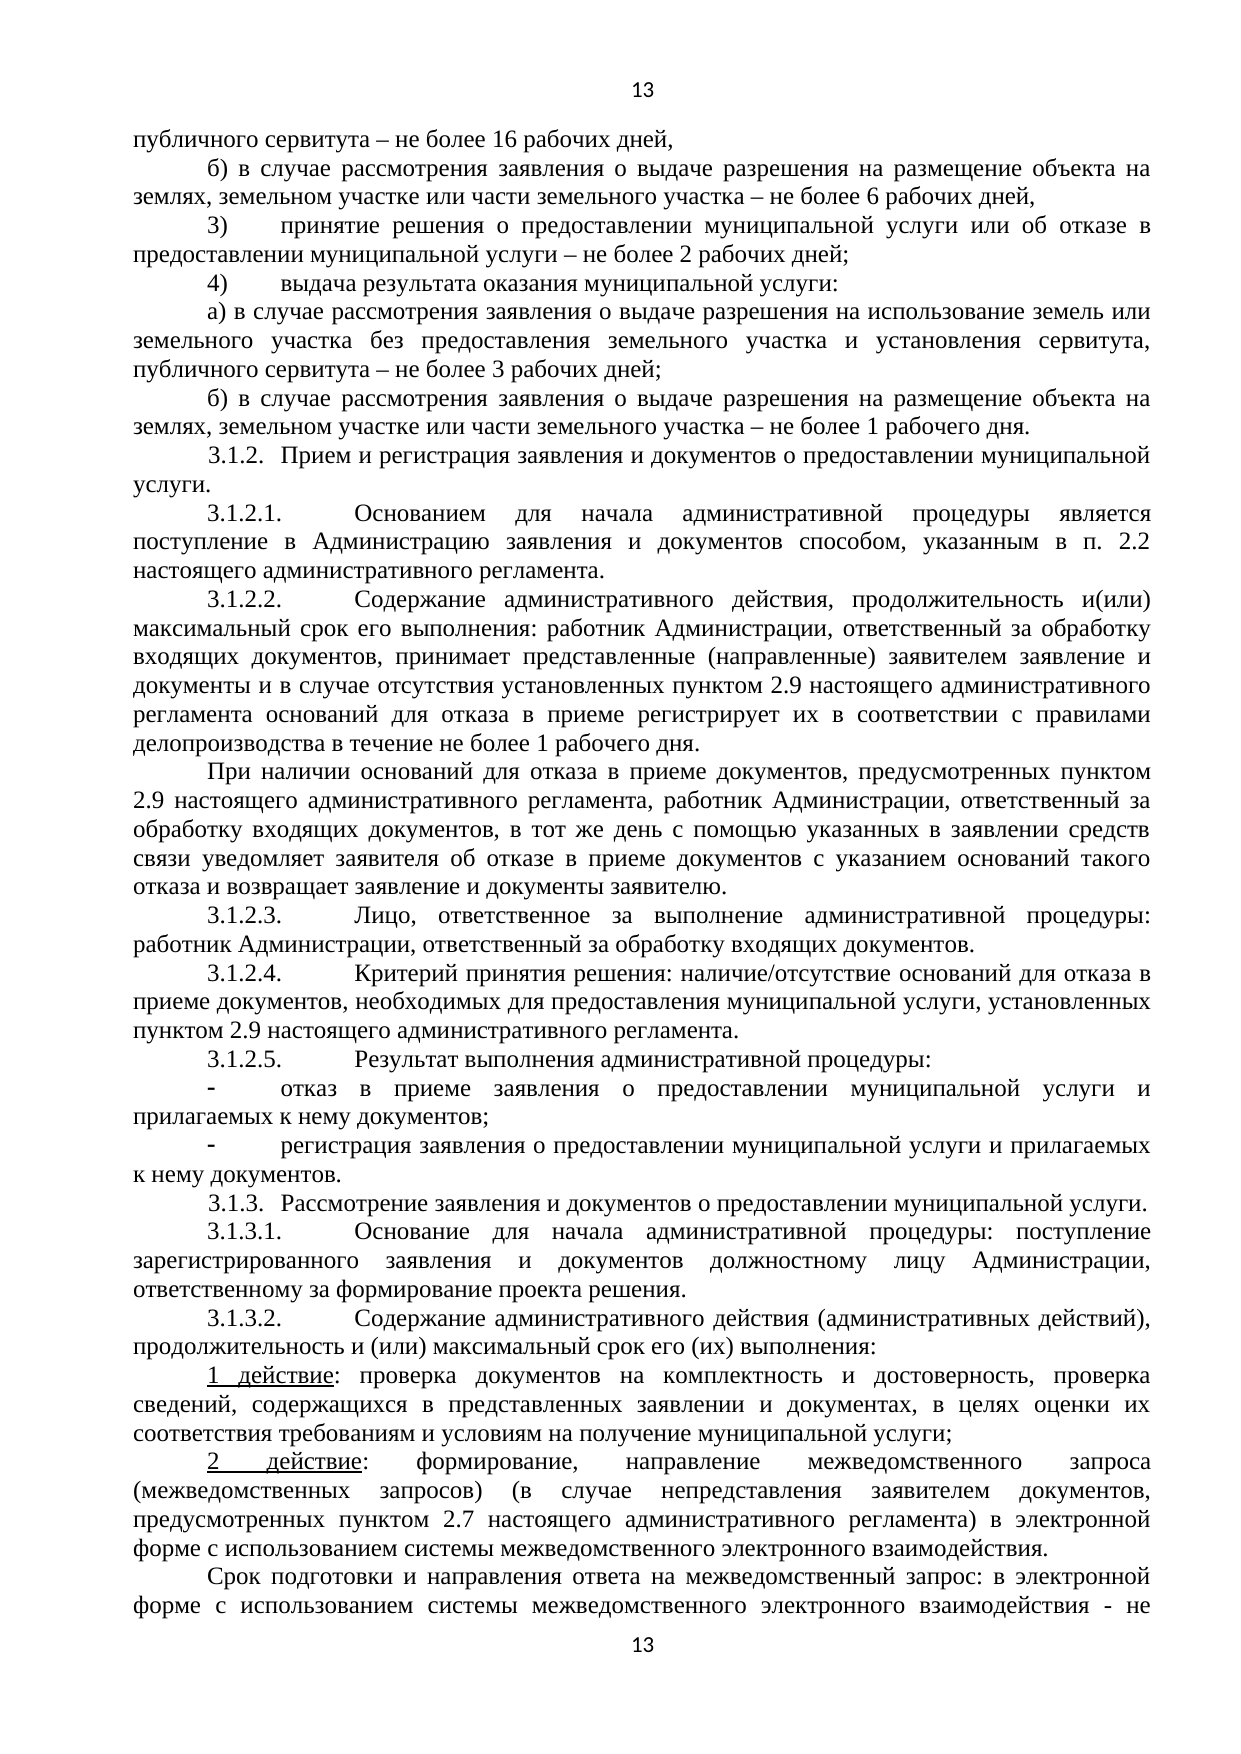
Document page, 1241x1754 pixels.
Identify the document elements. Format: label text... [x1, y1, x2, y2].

list отказ в приеме заявления о предоставлении муниципальной услуги и прилагаемых к нему документов; [133, 1073, 1152, 1130]
list выдача результата оказания муниципальной услуги: [133, 268, 1152, 296]
list Результат выполнения административной процедуры: [133, 1044, 1152, 1073]
list Лицо, ответственное за выполнение административной процедуры: работник Администрации, ответственный за обработку входящих документов. [133, 900, 1152, 958]
list При наличии оснований для отказа в приеме документов, предусмотренных пунктом 2.9 настоящего административного регламента, работник Администрации, ответственный за обработку входящих документов, в тот же день с помощью указанных в заявлении средств связи уведомляет заявителя об отказе в приеме документов с указанием оснований такого отказа и возвращает заявление и документы заявителю. [133, 756, 1152, 900]
list Содержание административного действия (административных действий), продолжительность и (или) максимальный срок его (их) выполнения: [133, 1303, 1152, 1360]
list 2 действие: формирование, направление межведомственного запроса (межведомственных запросов) (в случае непредставления заявителем документов, предусмотренных пунктом 2.7 настоящего административного регламента) в электронной форме с использованием системы межведомственного электронного взаимодействия. [133, 1446, 1152, 1561]
list б) в случае рассмотрения заявления о выдаче разрешения на размещение объекта на землях, земельном участке или части земельного участка – не более 1 рабочего дня. [133, 383, 1152, 440]
list регистрация заявления о предоставлении муниципальной услуги и прилагаемых к нему документов. [133, 1130, 1152, 1188]
list Рассмотрение заявления и документов о предоставлении муниципальной услуги. [133, 1188, 1152, 1216]
list б) в случае рассмотрения заявления о выдаче разрешения на размещение объекта на землях, земельном участке или части земельного участка – не более 6 рабочих дней, [133, 153, 1152, 210]
list а) в случае рассмотрения заявления о выдаче разрешения на использование земель или земельного участка без предоставления земельного участка и установления сервитута, публичного сервитута – не более 3 рабочих дней; [133, 296, 1152, 383]
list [133, 1561, 1152, 1619]
list Основанием для начала административной процедуры является поступление в Администрацию заявления и документов способом, указанным в п. 2.2 настоящего административного регламента. [133, 498, 1152, 584]
list Основание для начала административной процедуры: поступление зарегистрированного заявления и документов должностному лицу Администрации, ответственному за формирование проекта решения. [133, 1216, 1152, 1303]
list Содержание административного действия, продолжительность и(или) максимальный срок его выполнения: работник Администрации, ответственный за обработку входящих документов, принимает представленные (направленные) заявителем заявление и документы и в случае отсутствия установленных пунктом 2.9 настоящего административного регламента оснований для отказа в приеме регистрирует их в соответствии с правилами делопроизводства в течение не более 1 рабочего дня. [133, 584, 1152, 756]
list принятие решения о предоставлении муниципальной услуги или об отказе в предоставлении муниципальной услуги – не более 2 рабочих дней; [133, 210, 1152, 268]
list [133, 124, 1152, 153]
list Прием и регистрация заявления и документов о предоставлении муниципальной услуги. [133, 440, 1152, 498]
list 1 действие: проверка документов на комплектность и достоверность, проверка сведений, содержащихся в представленных заявлении и документах, в целях оценки их соответствия требованиям и условиям на получение муниципальной услуги; [133, 1360, 1152, 1446]
list Критерий принятия решения: наличие/отсутствие оснований для отказа в приеме документов, необходимых для предоставления муниципальной услуги, установленных пунктом 2.9 настоящего административного регламента. [133, 958, 1152, 1044]
